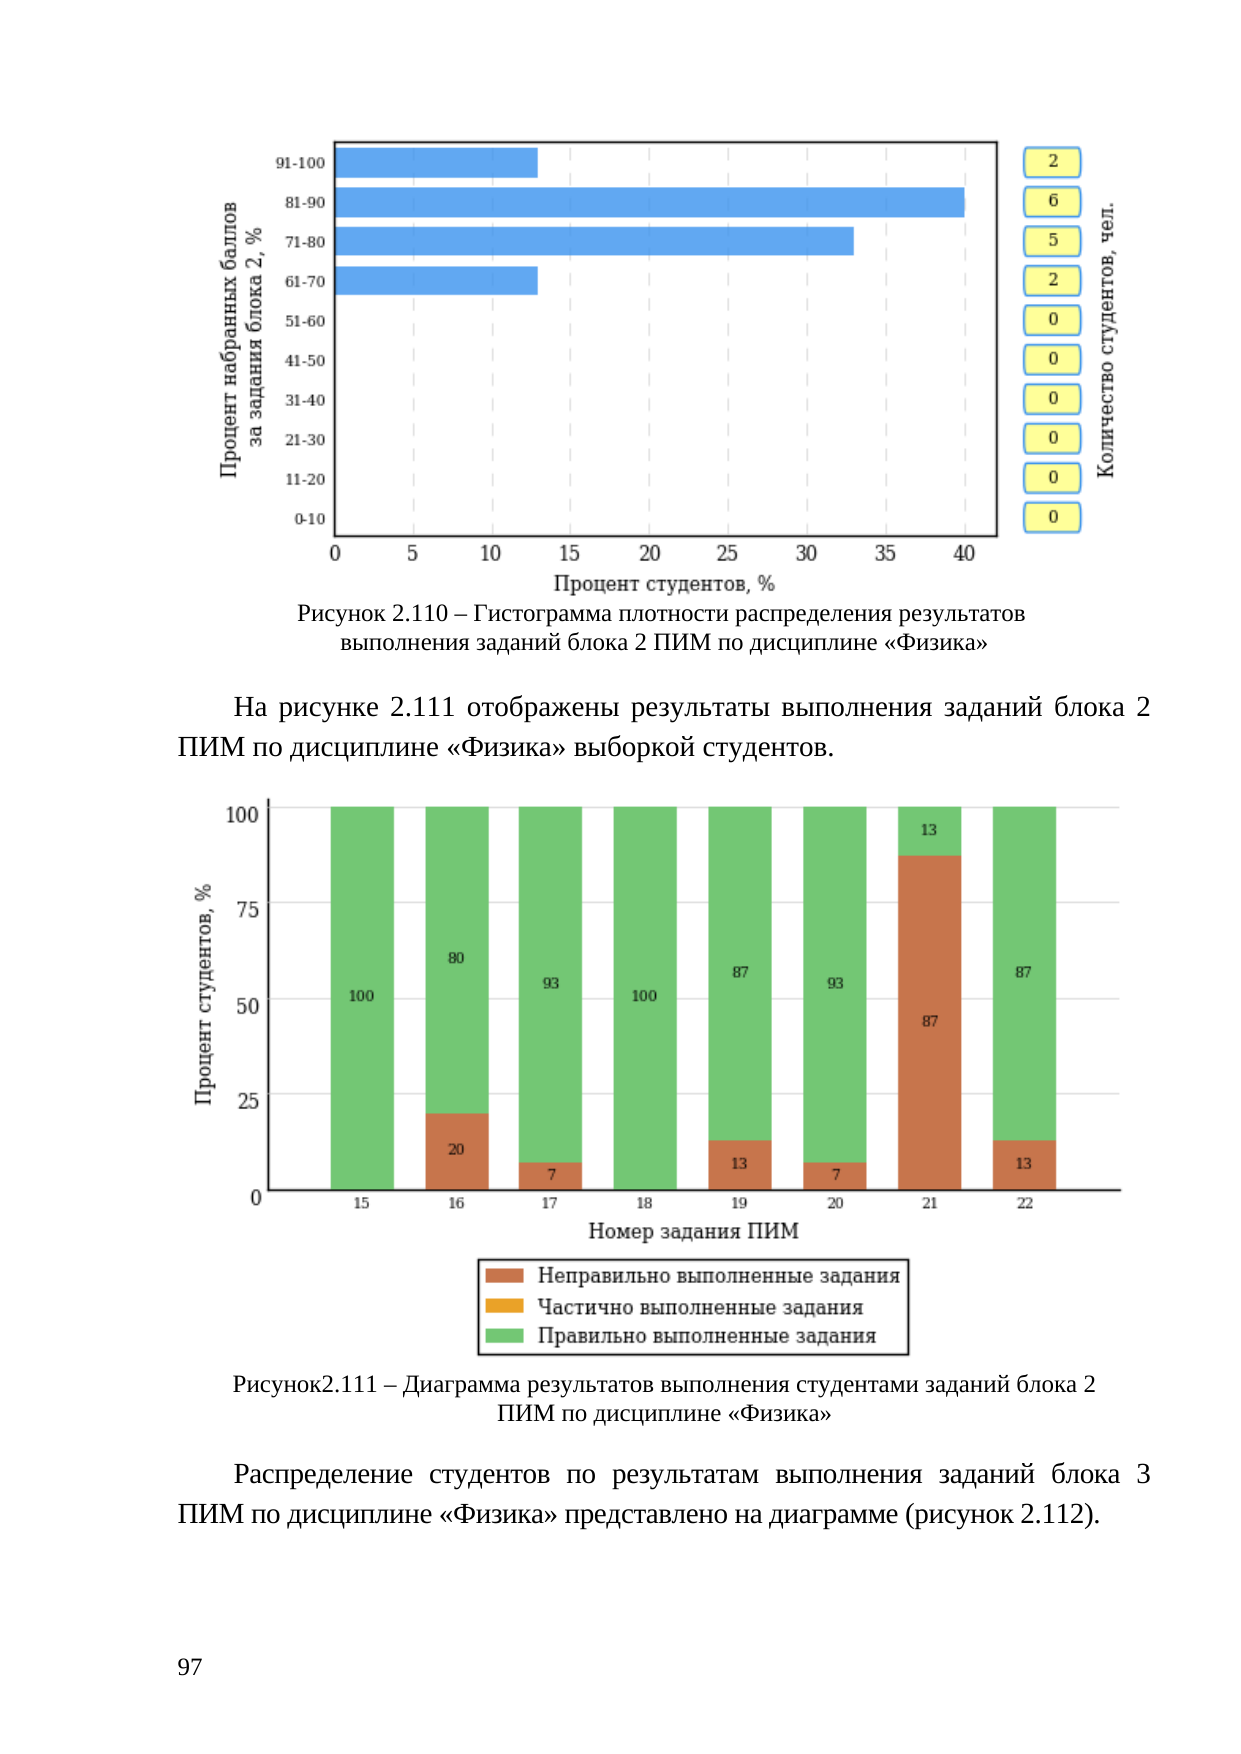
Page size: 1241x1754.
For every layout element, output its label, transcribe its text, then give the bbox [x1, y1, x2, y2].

text На рисунке 2.111 отображены результаты выполнения заданий блока 2 ПИМ по дисциплине «Физика» выборкой студентов. [177, 689, 1152, 763]
picture [192, 118, 1137, 599]
text Распределение студентов по результатам выполнения заданий блока 3 ПИМ по дисциплине «Физика» представлено на диаграмме (рисунок 2.112). [177, 1456, 1152, 1529]
picture [192, 769, 1137, 1370]
